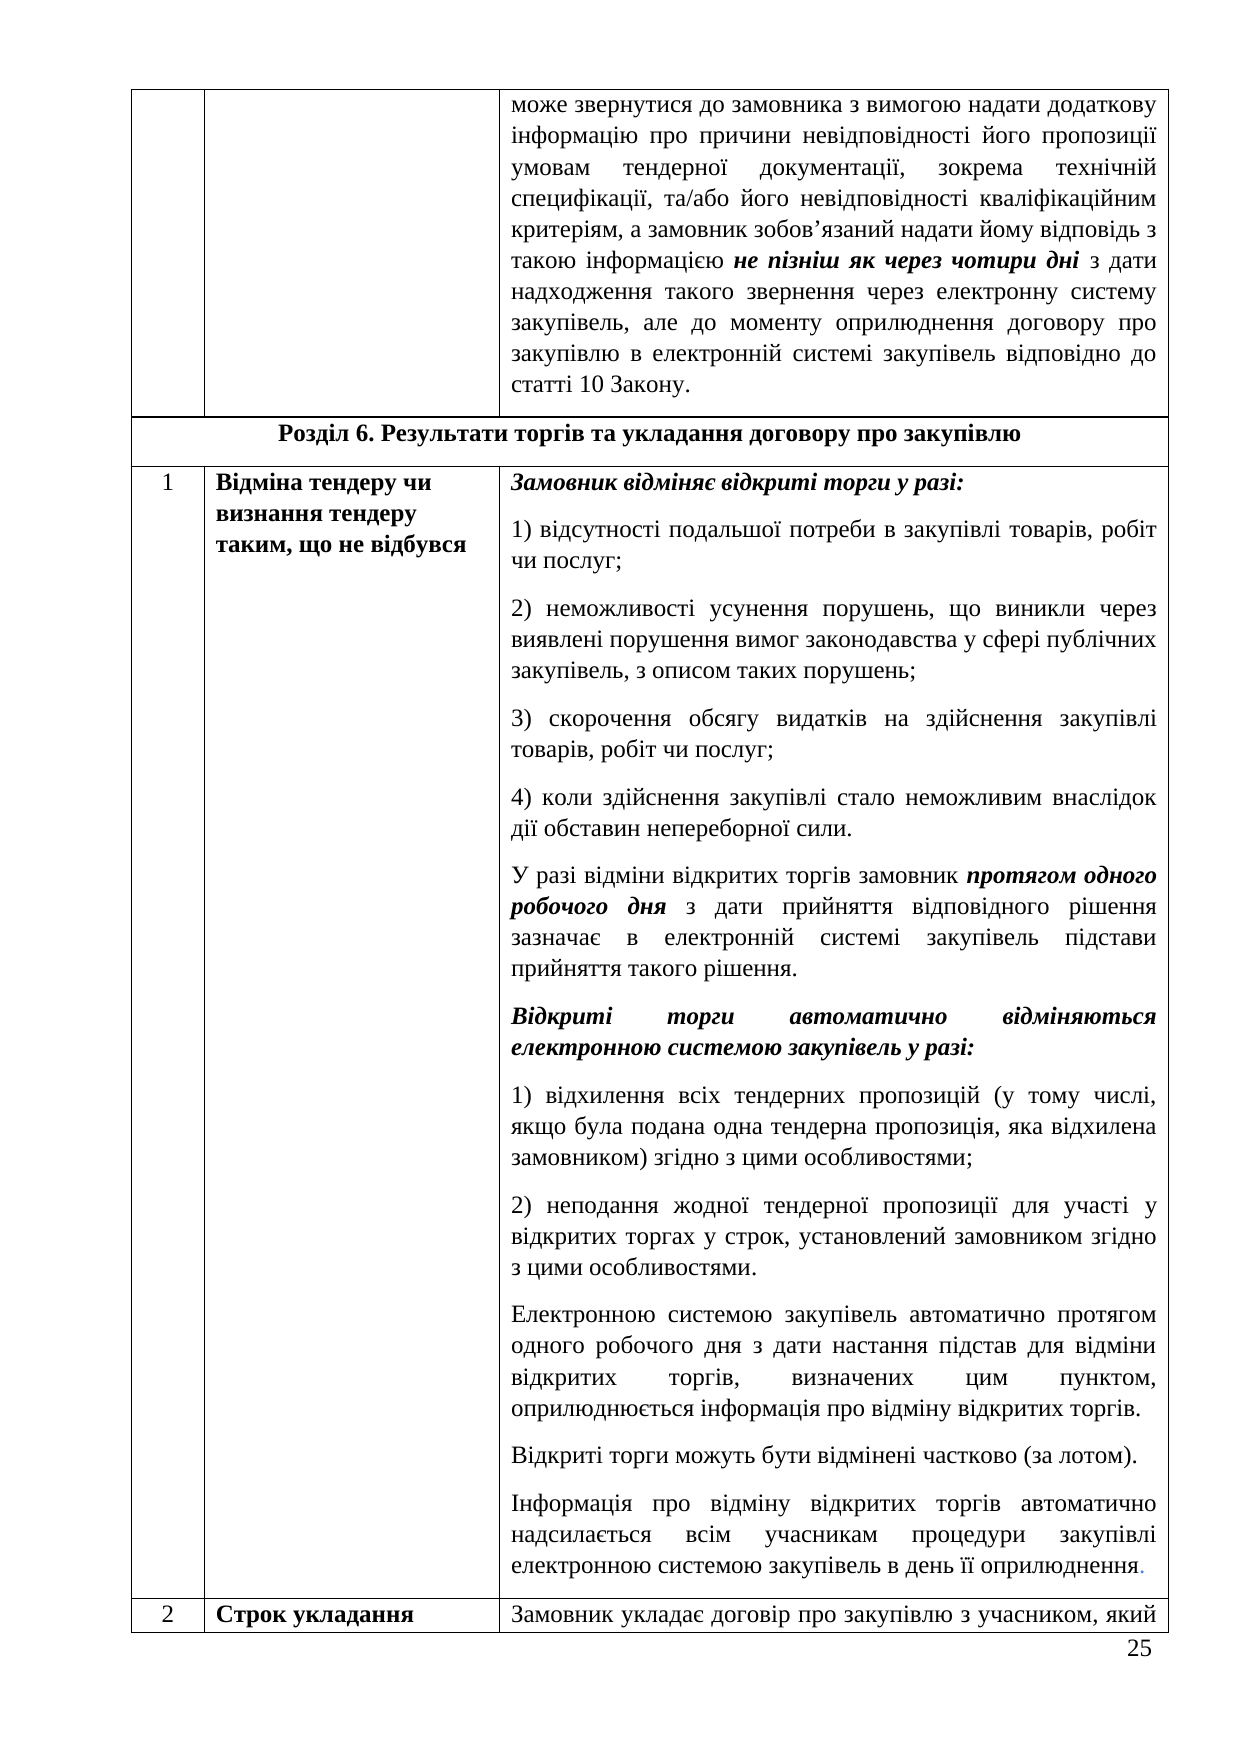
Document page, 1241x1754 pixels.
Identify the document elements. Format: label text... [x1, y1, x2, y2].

table_cell 3 [132, 90, 204, 416]
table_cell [500, 90, 1168, 416]
table_cell Розділ 6. Результати торгів та укладання договору про закупівлю [132, 418, 1168, 466]
table_cell Замовник відміняє відкриті торги у разі: 1) відсутності подальшої потреби в закупівлі товарів, робіт чи послуг; 2) неможливості усунення порушень, що виникли через виявлені порушення вимог законодавства у сфері публічних закупівель, з описом таких порушень; 3) скорочення обсягу видатків на здійснення закупівлі товарів, робіт чи послуг; 4) коли здійснення закупівлі стало неможливим внаслідок дії обставин непереборної сили. У разі відміни відкритих торгів замовник протягом одного робочого дня з дати прийняття відповідного рішення зазначає в електронній системі закупівель підстави прийняття такого рішення. Відкриті торги автоматично відміняються електронною системою закупівель у разі: 1) відхилення всіх тендерних пропозицій (у тому числі, якщо була подана одна тендерна пропозиція, яка відхилена замовником) згідно з цими особливостями; 2) неподання жодної тендерної пропозиції для участі у відкритих торгах у строк, установлений замовником згідно з цими особливостями. Електронною системою закупівель автоматично протягом одного робочого дня з дати настання підстав для відміни відкритих торгів, визначених цим пунктом, оприлюднюється інформація про відміну відкритих торгів. Відкриті торги можуть бути відмінені частково (за лотом). Інформація про відміну відкритих торгів автоматично надсилається всім учасникам процедури закупівлі електронною системою закупівель в день її оприлюднення. [500, 467, 1168, 1598]
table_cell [500, 1599, 1168, 1632]
table_cell Відміна тендеру чи визнання тендеру таким, що не відбувся [205, 467, 499, 1598]
table_cell 2 [132, 1599, 204, 1632]
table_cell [205, 1599, 499, 1632]
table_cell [205, 90, 499, 416]
table_cell 1 [132, 467, 204, 1598]
